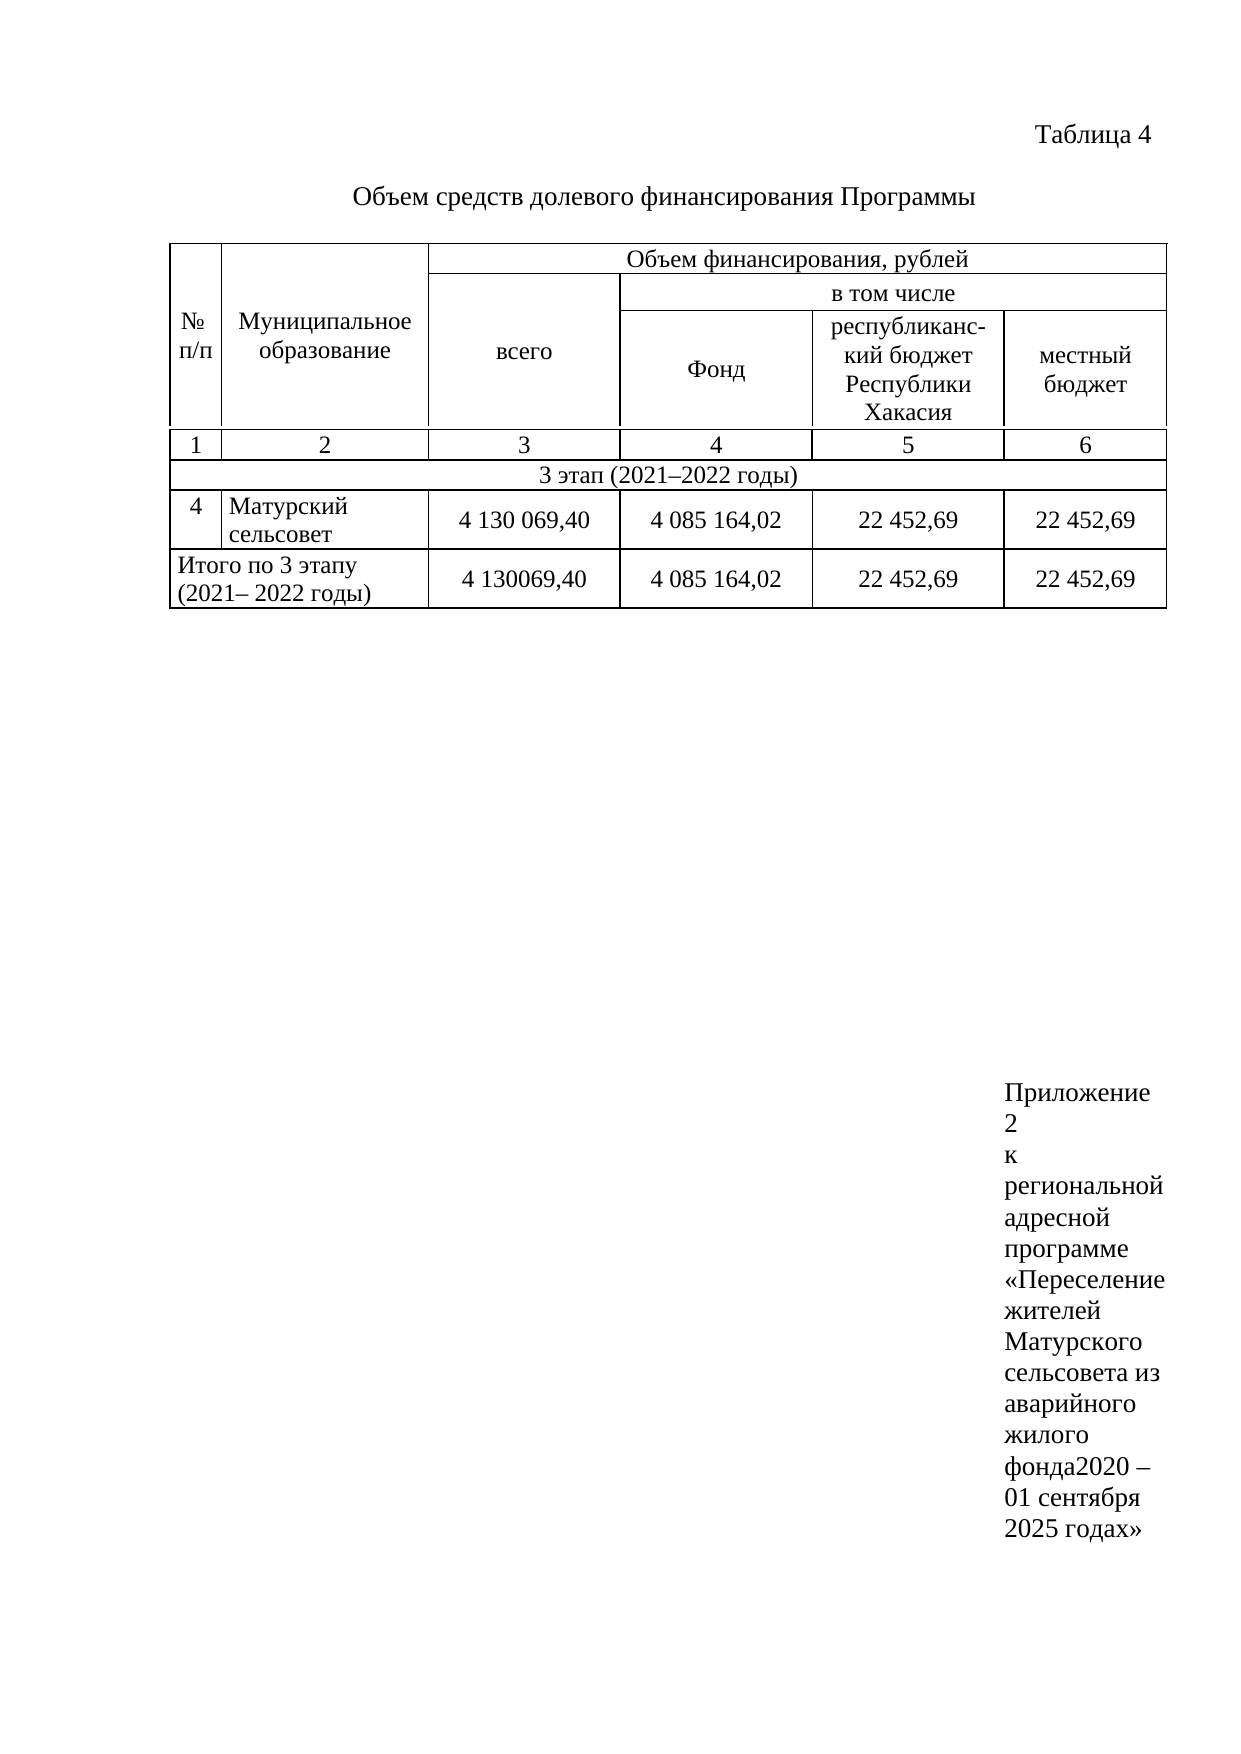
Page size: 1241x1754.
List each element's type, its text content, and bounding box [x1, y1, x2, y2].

table_header 3 [429, 430, 619, 459]
table_header 5 [813, 430, 1003, 459]
table_cell 22 452,69 [813, 550, 1003, 607]
table_cell 4 130 069,40 [429, 491, 619, 548]
text Таблица 4 [177, 118, 1152, 149]
text Объем средств долевого финансирования Программы [177, 180, 1152, 212]
text Приложение 2 [1004, 1076, 1169, 1138]
table_header 4 [621, 430, 811, 459]
table_cell 4 085 164,02 [621, 491, 812, 548]
text к региональной адресной программе «Переселение жителей Матурского сельсовета из аварийного жилого фонда2020 – 01 сентября 2025 годах» [1004, 1138, 1169, 1543]
table_cell местный бюджет [1005, 311, 1166, 426]
table_header № п/п [171, 244, 221, 426]
table_cell 4 [171, 491, 221, 548]
table_header Объем финансирования, рублей [429, 244, 1166, 273]
table_header 1 [171, 430, 221, 459]
table_header 6 [1005, 430, 1166, 459]
table_cell Матурский сельсовет [222, 491, 428, 548]
table_cell всего [429, 274, 619, 426]
table_cell 3 этап (2021–2022 годы) [171, 461, 1166, 489]
table_cell в том числе [621, 274, 1166, 309]
table_header 2 [222, 430, 428, 459]
table_cell 22 452,69 [813, 491, 1003, 548]
table_header Муниципальное образование [222, 244, 428, 426]
table_cell республиканс- кий бюджет Республики Хакасия [813, 311, 1003, 426]
table_cell 4 130069,40 [429, 550, 619, 607]
table_cell 22 452,69 [1005, 491, 1166, 548]
table_cell 22 452,69 [1005, 550, 1166, 607]
table_cell Фонд [621, 311, 812, 426]
table_cell Итого по 3 этапу (2021– 2022 годы) [171, 550, 428, 607]
table_cell 4 085 164,02 [621, 550, 812, 607]
